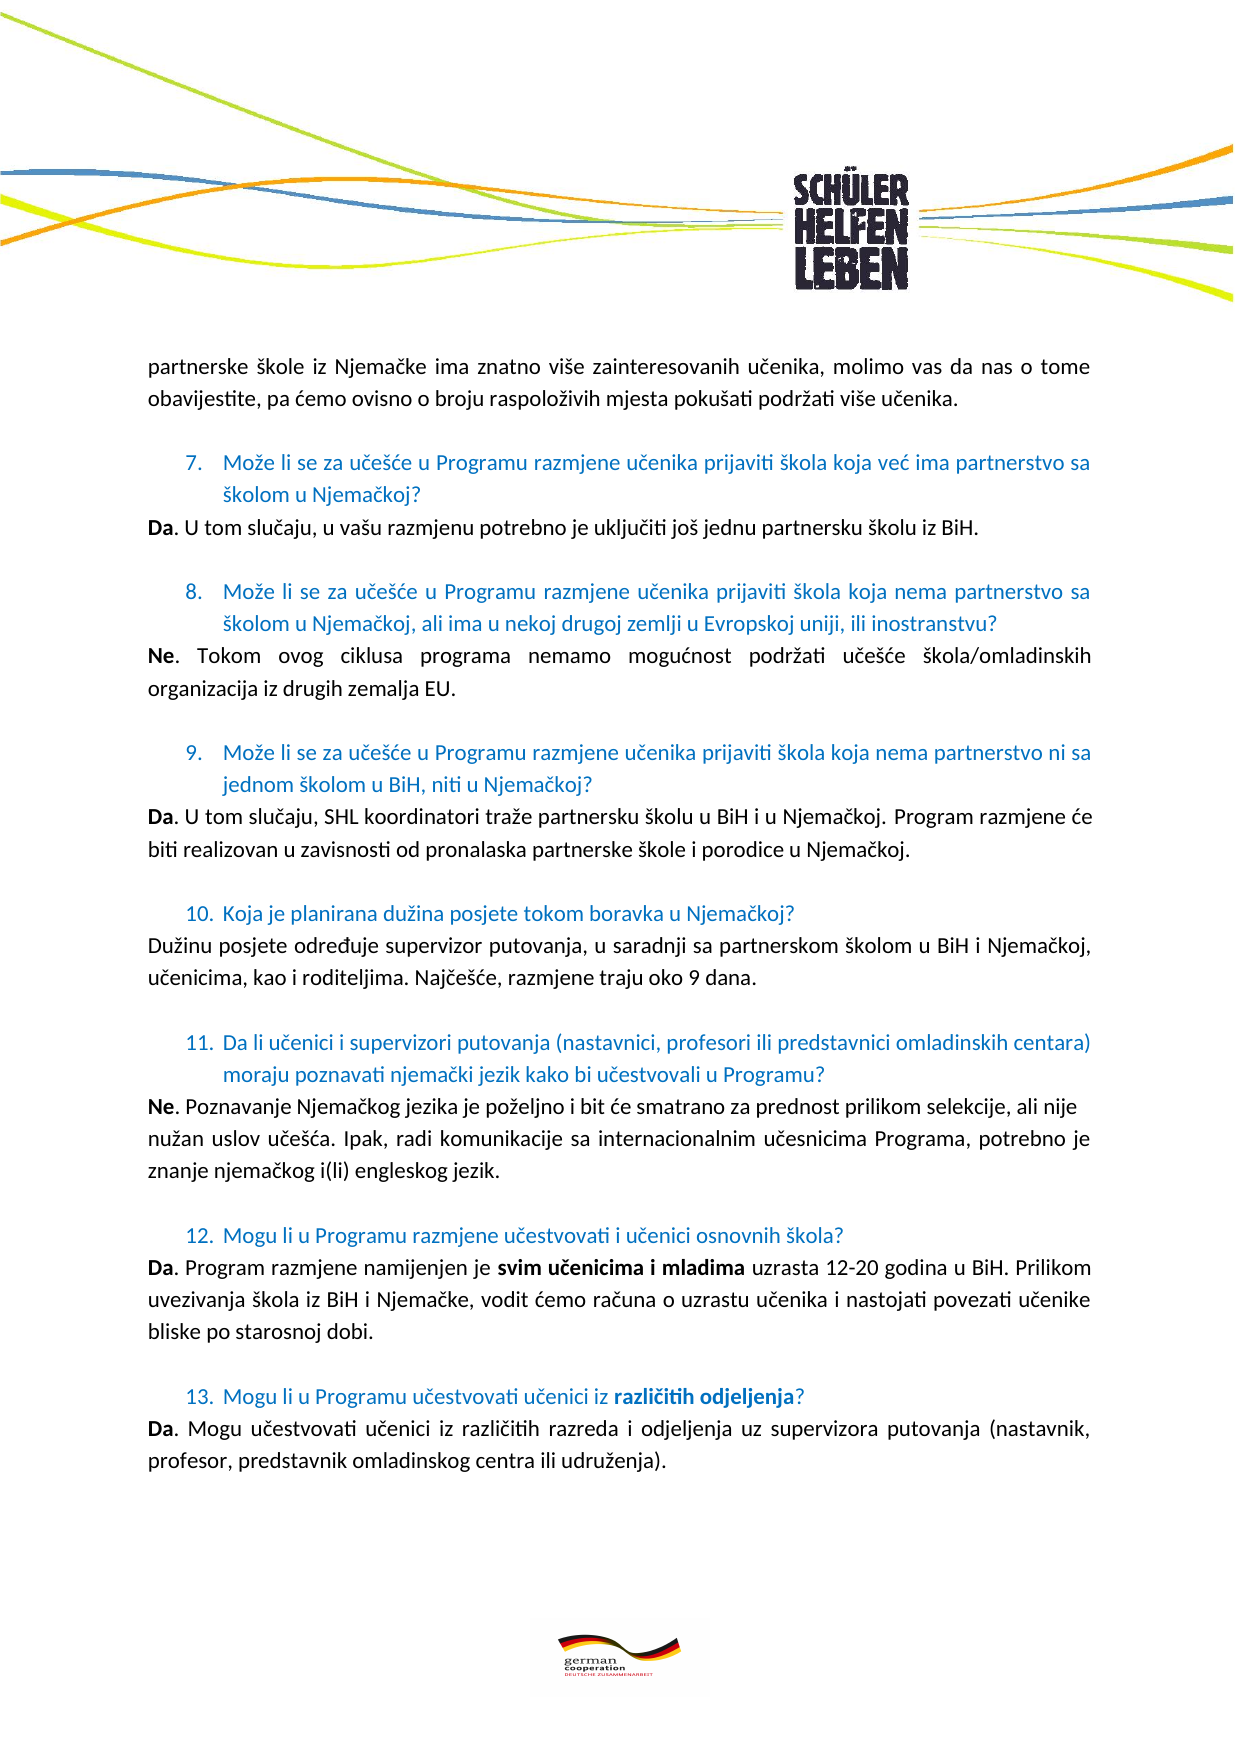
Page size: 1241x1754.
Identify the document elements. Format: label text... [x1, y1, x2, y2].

list Može li se za učešće u Programu razmjene učenika prijaviti škola koja nema partnerstvo sa školom u Njemačkoj, ali ima u nekoj drugoj zemlji u Evropskoj uniji, ili inostranstvu? [185, 577, 1093, 637]
list Da. Program razmjene namijenjen je svim učenicima i mladima uzrasta 12-20 godina u BiH. Prilikom uvezivanja škola iz BiH i Njemačke, vodit ćemo računa o uzrastu učenika i nastojati povezati učenike bliske po starosnoj dobi. [148, 1253, 1093, 1346]
list Ne. Tokom ovog ciklusa programa nemamo mogućnost podržati učešće škola/omladinskih organizacija iz drugih zemalja EU. [148, 642, 1093, 702]
list Mogu li u Programu razmjene učestvovati i učenici osnovnih škola? [185, 1221, 1093, 1249]
list Može li se za učešće u Programu razmjene učenika prijaviti škola koja već ima partnerstvo sa školom u Njemačkoj? [185, 448, 1093, 509]
list Ne. Poznavanje Njemačkog jezika je poželjno i bit će smatrano za prednost prilikom selekcije, ali nije [148, 1092, 1093, 1120]
list Mogu li u Programu učestvovati učenici iz različitih odjeljenja? [185, 1382, 1093, 1410]
list Dužinu posjete određuje supervizor putovanja, u saradnji sa partnerskom školom u BiH i Njemačkoj, učenicima, kao i roditeljima. Najčešće, razmjene traju oko 9 dana. [148, 931, 1093, 991]
list Da. U tom slučaju, u vašu razmjenu potrebno je uključiti još jednu partnersku školu iz BiH. [148, 513, 1093, 541]
list Može li se za učešće u Programu razmjene učenika prijaviti škola koja nema partnerstvo ni sa jednom školom u BiH, niti u Njemačkoj? [185, 738, 1093, 798]
list nužan uslov učešća. Ipak, radi komunikacije sa internacionalnim učesnicima Programa, potrebno je znanje njemačkog i(li) engleskog jezik. [148, 1124, 1093, 1184]
picture [530, 1618, 711, 1697]
picture [0, 9, 1235, 347]
list Da. U tom slučaju, SHL koordinatori traže partnersku školu u BiH i u Njemačkoj. Program razmjene će biti realizovan u zavisnosti od pronalaska partnerske škole i porodice u Njemačkoj. [148, 802, 1093, 863]
list Da. Mogu učestvovati učenici iz različitih razreda i odjeljenja uz supervizora putovanja (nastavnik, profesor, predstavnik omladinskog centra ili udruženja). [148, 1414, 1093, 1474]
list Koja je planirana dužina posjete tokom boravka u Njemačkoj? [185, 899, 1093, 927]
list Da li učenici i supervizori putovanja (nastavnici, profesori ili predstavnici omladinskih centara) moraju poznavati njemački jezik kako bi učestvovali u Programu? [185, 1028, 1093, 1088]
